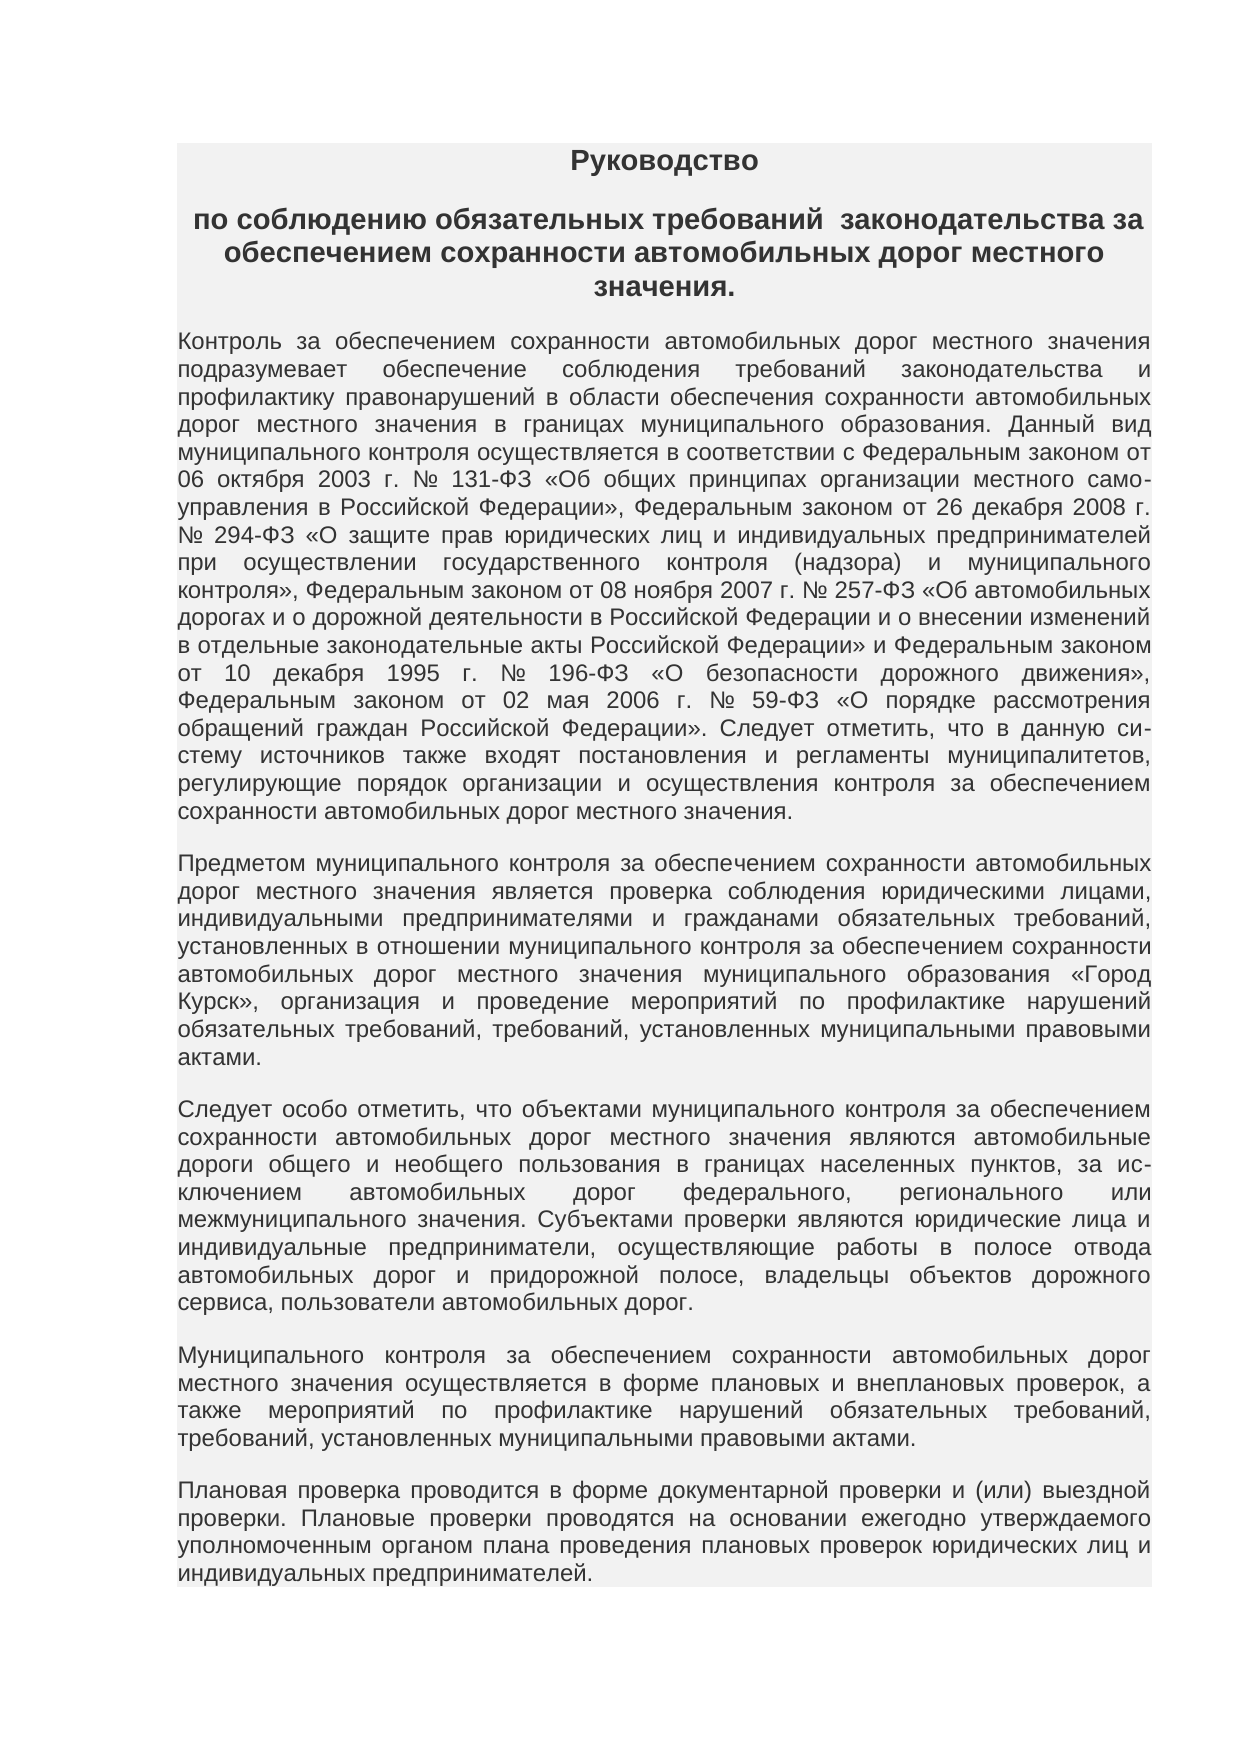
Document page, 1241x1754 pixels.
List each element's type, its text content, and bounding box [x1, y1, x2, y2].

text Муниципального контроля за обеспечением сохранности автомобильных дорог местного значения осуществляется в форме плановых и внеплановых проверок, а также мероприятий по профилактике нарушений обязательных требований, требований, установленных муниципальными правовыми актами. [177, 1341, 1152, 1451]
text Следует особо отметить, что объектами муниципального контроля за обеспечением сохранности автомобильных дорог местного значения являются автомобильные дороги общего и необщего пользования в границах населенных пунктов, за исключением автомобильных дорог федерального, регионального или межмуниципального значения. Субъектами проверки являются юридические лица и индивидуальные предприниматели, осуществляющие работы в полосе отвода автомобильных дорог и придорожной полосе, владельцы объектов дорожного сервиса, пользователи автомобильных дорог. [177, 1095, 1152, 1316]
text Плановая проверка проводится в форме документарной проверки и (или) выездной проверки. Плановые проверки проводятся на основании ежегодно утверждаемого уполномоченным органом плана проведения плановых проверок юридических лиц и индивидуальных предпринимателей. [177, 1476, 1152, 1587]
text по соблюдению обязательных требований законодательства за обеспечением сохранности автомобильных дорог местного значения. [177, 202, 1152, 302]
text Руководство [177, 143, 1152, 177]
text Контроль за обеспечением сохранности автомобильных дорог местного значения подразумевает обеспечение соблюдения требований законодательства и профилактику правонарушений в области обеспечения сохранности автомобильных дорог местного значения в границах муниципального образования. Данный вид муниципального контроля осуществляется в соответствии с Федеральным законом от 06 октября 2003 г. № 131-ФЗ «Об общих принципах организации местного самоуправления в Российской Федерации», Федеральным законом от 26 декабря 2008 г. № 294-ФЗ «О защите прав юридических лиц и индивидуальных предпринимателей при осуществлении государственного контроля (надзора) и муниципального контроля», Федеральным законом от 08 ноября 2007 г. № 257-ФЗ «Об автомобильных дорогах и о дорожной деятельности в Российской Федерации и о внесении изменений в отдельные законодательные акты Российской Федерации» и Федеральным законом от 10 декабря 1995 г. № 196-ФЗ «О безопасности дорожного движения», Федеральным законом от 02 мая 2006 г. № 59-ФЗ «О порядке рассмотрения обращений граждан Российской Федерации». Следует отметить, что в данную систему источников также входят постановления и регламенты муниципалитетов, регулирующие порядок организации и осуществления контроля за обеспечением сохранности автомобильных дорог местного значения. [177, 327, 1152, 824]
text Предметом муниципального контроля за обеспечением сохранности автомобильных дорог местного значения является проверка соблюдения юридическими лицами, индивидуальными предпринимателями и гражданами обязательных требований, установленных в отношении муниципального контроля за обеспечением сохранности автомобильных дорог местного значения муниципального образования «Город Курск», организация и проведение мероприятий по профилактике нарушений обязательных требований, требований, установленных муниципальными правовыми актами. [177, 849, 1152, 1070]
